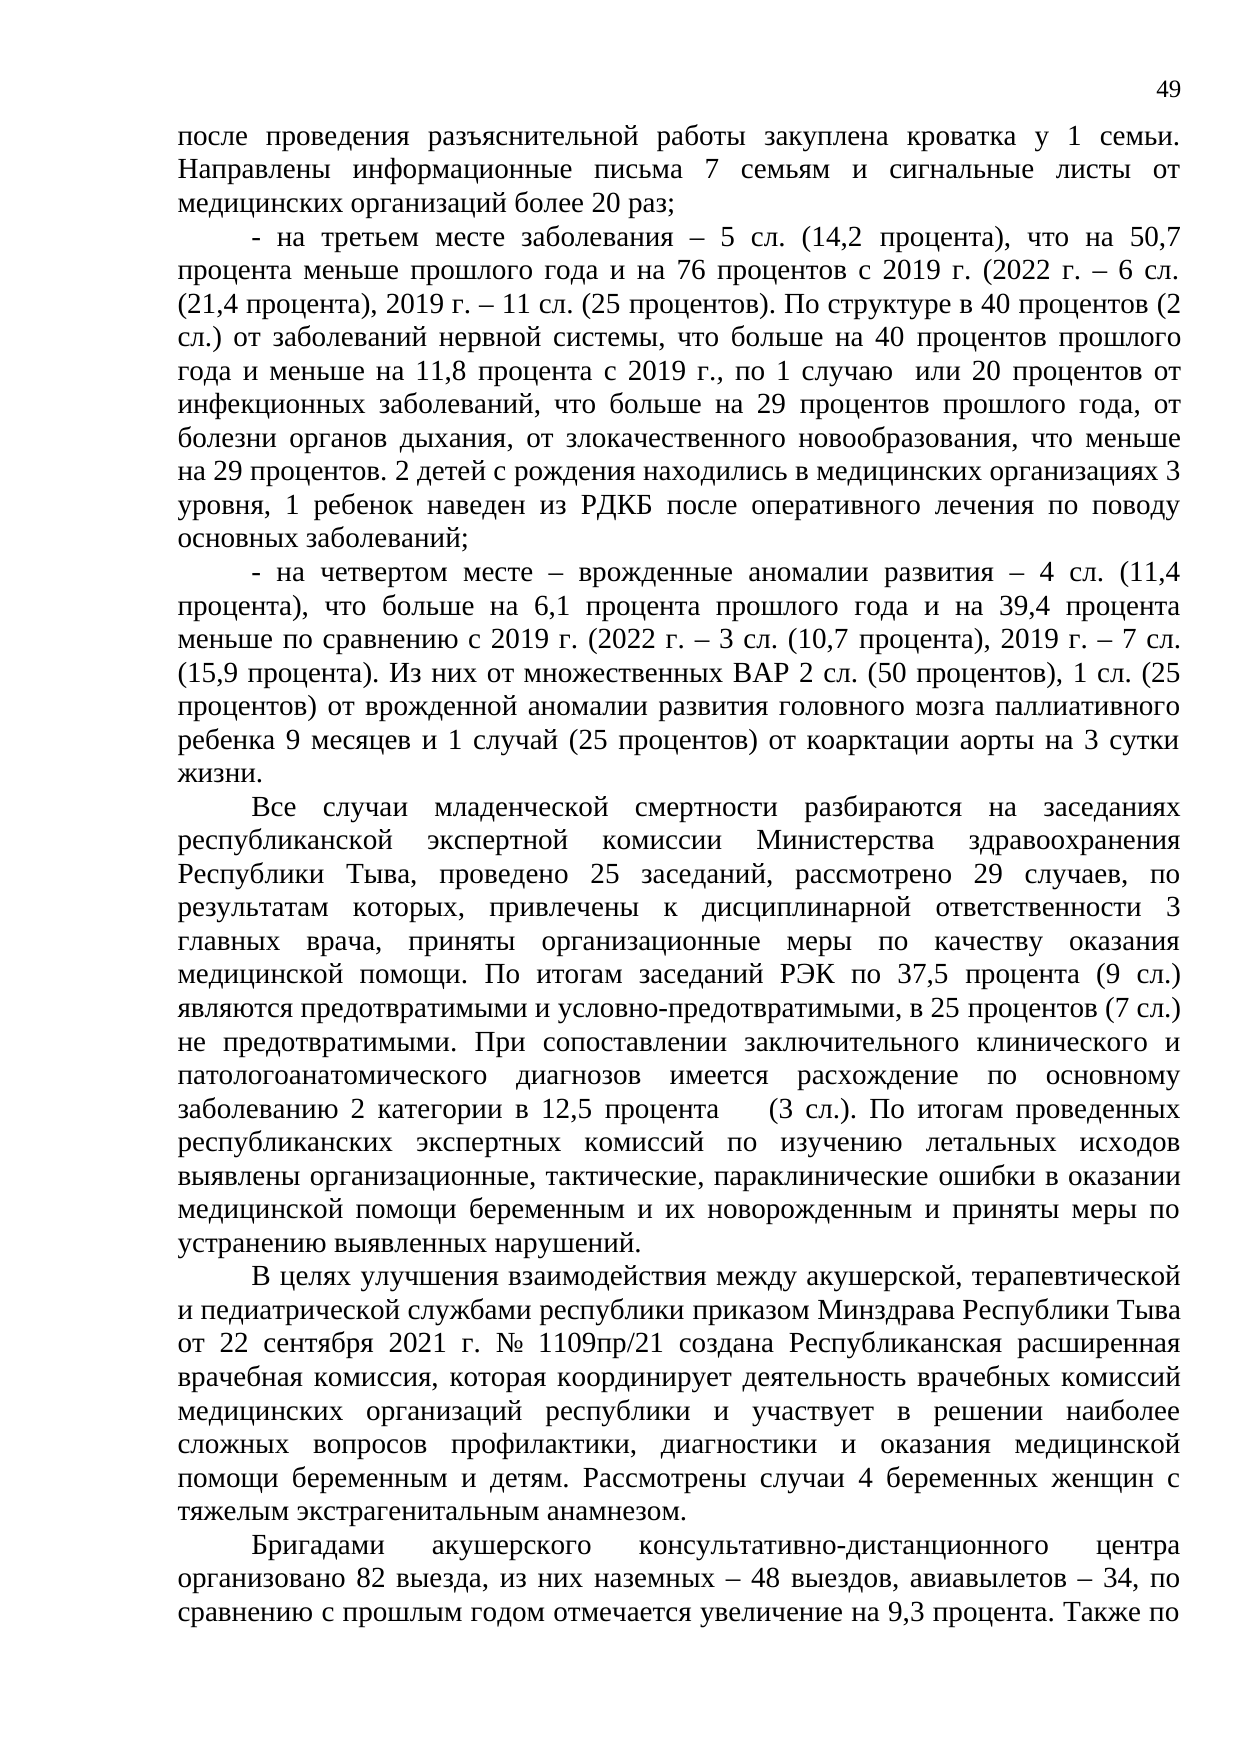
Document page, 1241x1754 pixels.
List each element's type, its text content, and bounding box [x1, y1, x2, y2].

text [177, 1527, 1181, 1627]
text Все случаи младенческой смертности разбираются на заседаниях республиканской экспертной комиссии Министерства здравоохранения Республики Тыва, проведено 25 заседаний, рассмотрено 29 случаев, по результатам которых, привлечены к дисциплинарной ответственности 3 главных врача, приняты организационные меры по качеству оказания медицинской помощи. По итогам заседаний РЭК по 37,5 процента (9 сл.) являются предотвратимыми и условно-предотвратимыми, в 25 процентов (7 сл.) не предотвратимыми. При сопоставлении заключительного клинического и патологоанатомического диагнозов имеется расхождение по основному заболеванию 2 категории в 12,5 процента (3 сл.). По итогам проведенных республиканских экспертных комиссий по изучению летальных исходов выявлены организационные, тактические, параклинические ошибки в оказании медицинской помощи беременным и их новорожденным и приняты меры по устранению выявленных нарушений. [177, 789, 1181, 1258]
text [177, 118, 1181, 219]
text - на третьем месте заболевания – 5 сл. (14,2 процента), что на 50,7 процента меньше прошлого года и на 76 процентов с 2019 г. (2022 г. – 6 сл. (21,4 процента), 2019 г. – 11 сл. (25 процентов). По структуре в 40 процентов (2 сл.) от заболеваний нервной системы, что больше на 40 процентов прошлого года и меньше на 11,8 процента с 2019 г., по 1 случаю или 20 процентов от инфекционных заболеваний, что больше на 29 процентов прошлого года, от болезни органов дыхания, от злокачественного новообразования, что меньше на 29 процентов. 2 детей с рождения находились в медицинских организациях 3 уровня, 1 ребенок наведен из РДКБ после оперативного лечения по поводу основных заболеваний; [177, 219, 1181, 554]
text - на четвертом месте – врожденные аномалии развития – 4 сл. (11,4 процента), что больше на 6,1 процента прошлого года и на 39,4 процента меньше по сравнению с 2019 г. (2022 г. – 3 сл. (10,7 процента), 2019 г. – 7 сл. (15,9 процента). Из них от множественных ВАР 2 сл. (50 процентов), 1 сл. (25 процентов) от врожденной аномалии развития головного мозга паллиативного ребенка 9 месяцев и 1 случай (25 процентов) от коарктации аорты на 3 сутки жизни. [177, 554, 1181, 789]
text В целях улучшения взаимодействия между акушерской, терапевтической и педиатрической службами республики приказом Минздрава Республики Тыва от 22 сентября 2021 г. № 1109пр/21 создана Республиканская расширенная врачебная комиссия, которая координирует деятельность врачебных комиссий медицинских организаций республики и участвует в решении наиболее сложных вопросов профилактики, диагностики и оказания медицинской помощи беременным и детям. Рассмотрены случаи 4 беременных женщин с тяжелым экстрагенитальным анамнезом. [177, 1258, 1181, 1527]
